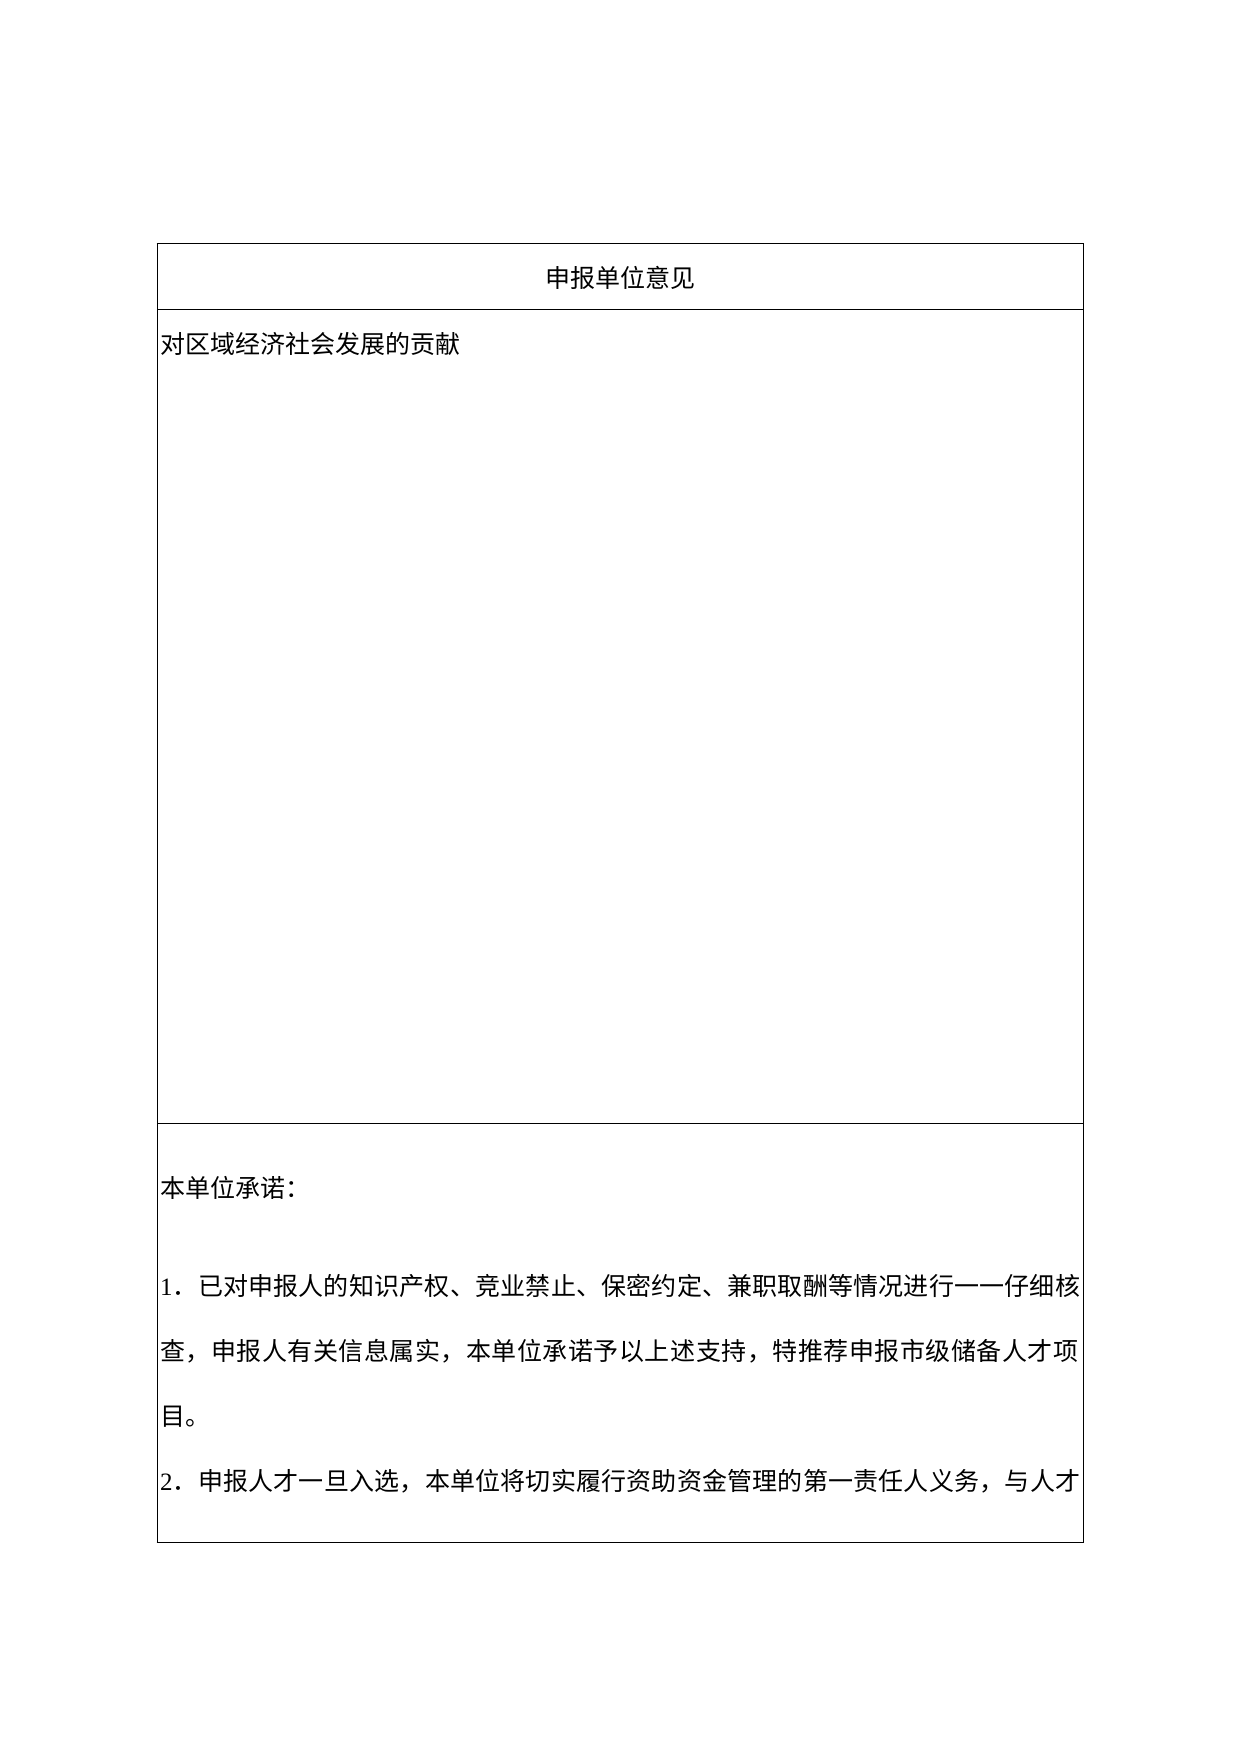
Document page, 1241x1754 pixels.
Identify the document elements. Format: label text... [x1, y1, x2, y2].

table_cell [158, 1124, 1083, 1542]
table_cell 对区域经济社会发展的贡献 [158, 310, 1083, 1123]
table_header 申报单位意见 [158, 244, 1083, 309]
